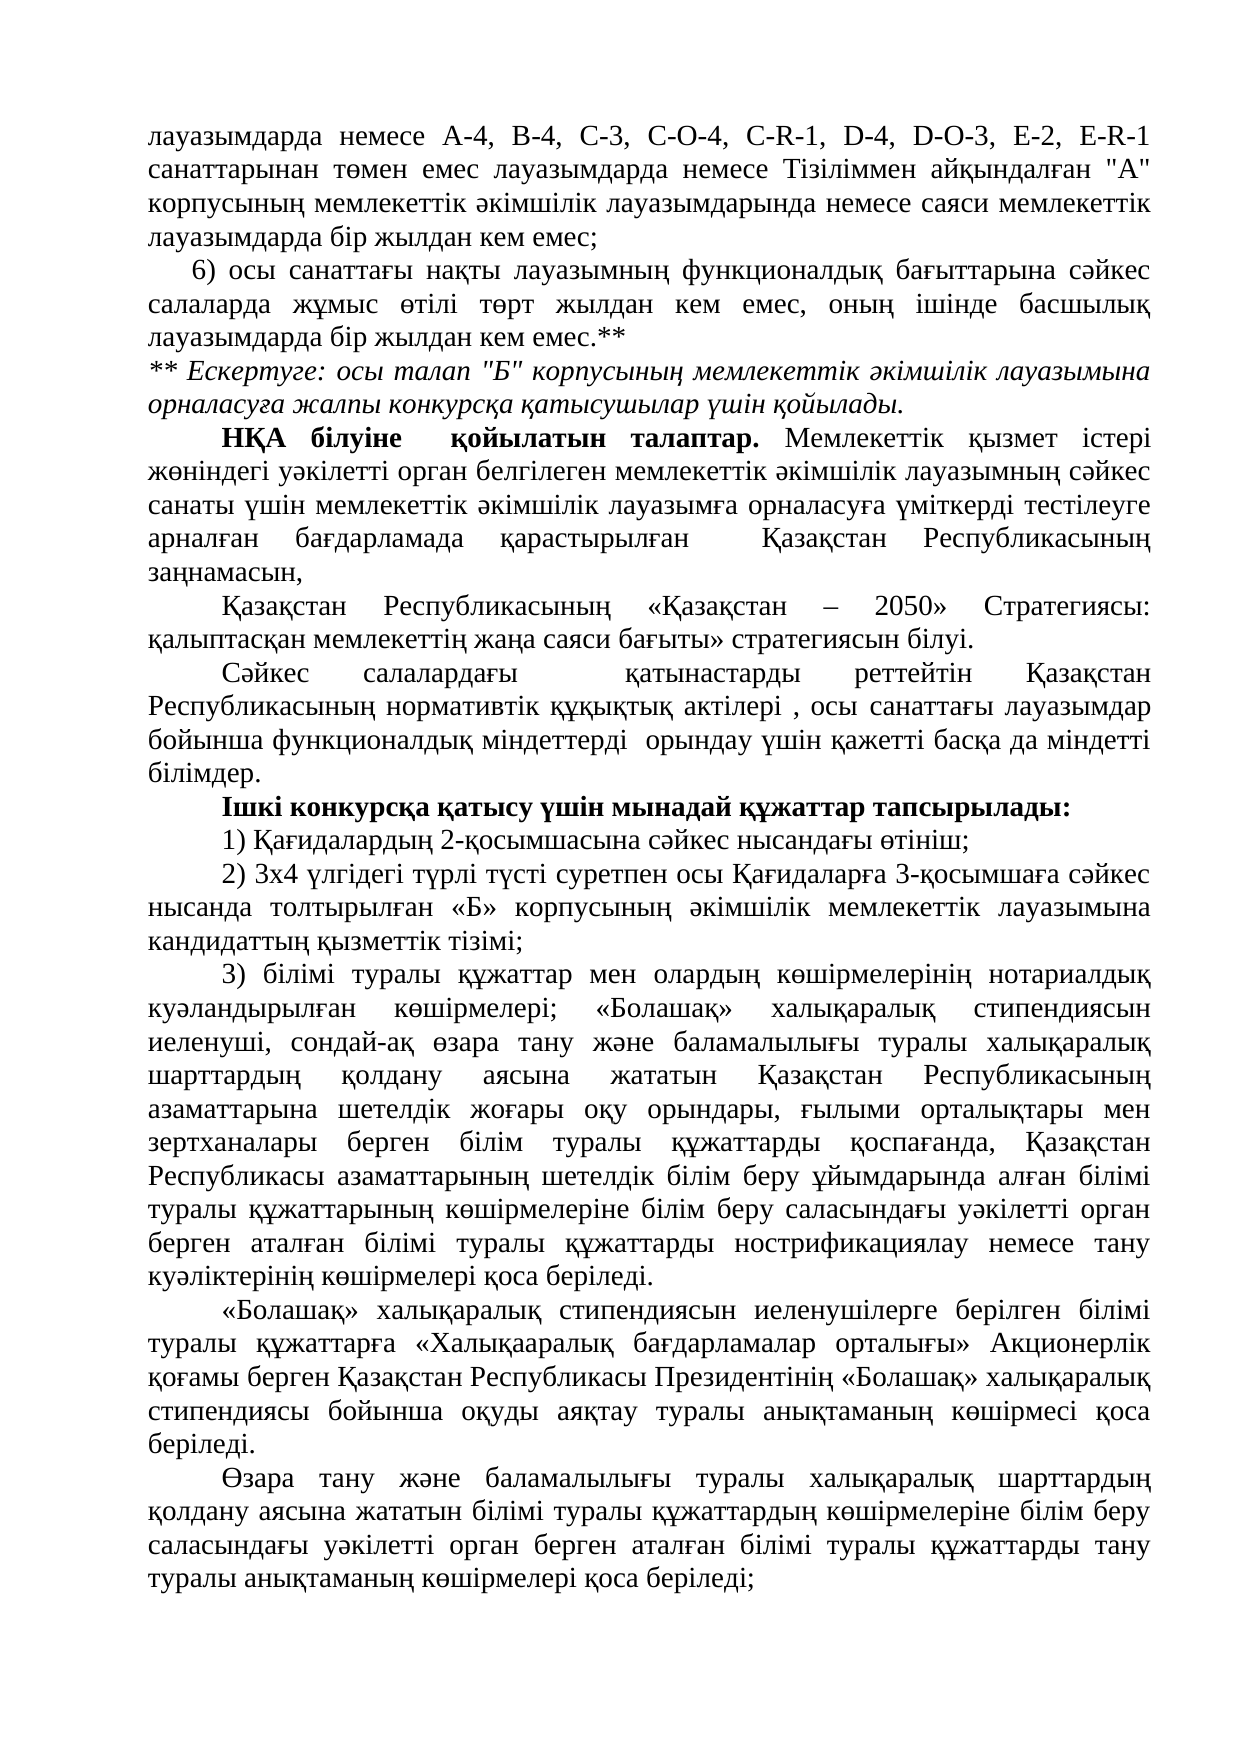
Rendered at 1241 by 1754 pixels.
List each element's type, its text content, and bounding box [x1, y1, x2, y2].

text Өзара тану және баламалылығы туралы халықаралық шарттардың қолдану аясына жататын бiлiмi туралы құжаттардың көшірмелеріне білім беру саласындағы уәкілетті орган берген аталған бiлiмi туралы құжаттарды тану туралы анықтаманың көшірмелері қоса беріледі; [148, 1460, 1152, 1594]
text НҚА білуіне қойылатын талаптар. Мемлекеттік қызмет істері жөніндегі уәкілетті орган белгілеген мемлекеттік әкімшілік лауазымның сәйкес санаты үшін мемлекеттік әкімшілік лауазымға орналасуға үміткерді тестілеуге арналған бағдарламада қарастырылған Қазақстан Республикасының заңнамасын, [148, 420, 1152, 588]
text 6) осы санаттағы нақты лауазымның функционалдық бағыттарына сәйкес салаларда жұмыс өтілі төрт жылдан кем емес, оның ішінде басшылық лауазымдарда бір жылдан кем емес.** [148, 252, 1152, 353]
text «Болашақ» халықаралық стипендиясын иеленушілерге берілген бiлiмi туралы құжаттарға «Халықааралық бағдарламалар орталығы» Акционерлік қоғамы берген Қазақстан Республикасы Президентінің «Болашақ» халықаралық стипендиясы бойынша оқуды аяқтау туралы анықтаманың көшірмесі қоса беріледі. [148, 1292, 1152, 1460]
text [148, 118, 1152, 252]
text 2) 3х4 үлгідегі түрлі түсті суретпен осы Қағидаларға 3-қосымшаға сәйкес нысанда толтырылған «Б» корпусының әкімшілік мемлекеттік лауазымына кандидаттың қызметтiк тiзiмі; [148, 856, 1152, 957]
text Қазақстан Республикасының «Қазақстан – 2050» Стратегиясы: қалыптасқан мемлекеттің жаңа саяси бағыты» стратегиясын білуі. [148, 588, 1152, 655]
text ** Ескертуге: осы талап "Б" корпусының мемлекеттік әкімшілік лауазымына орналасуға жалпы конкурсқа қатысушылар үшін қойылады. [148, 353, 1152, 420]
text Ішкі конкурсқа қатысу үшін мынадай құжаттар тапсырылады: [148, 789, 1152, 822]
text Сәйкес салалардағы қатынастарды реттейтін Қазақстан Республикасының нормативтік құқықтық актілері , осы санаттағы лауазымдар бойынша функционалдық міндеттерді орындау үшін қажетті басқа да міндетті білімдер. [148, 655, 1152, 789]
text 1) Қағидалардың 2-қосымшасына сәйкес нысандағы өтініш; [148, 822, 1152, 856]
text 3) бiлiмi туралы құжаттар мен олардың көшірмелерінің нотариалдық куәландырылған көшiрмелерi; «Болашақ» халықаралық стипендиясын иеленуші, сондай-ақ өзара тану және баламалылығы туралы халықаралық шарттардың қолдану аясына жататын Қазақстан Республикасының азаматтарына шетелдік жоғары оқу орындары, ғылыми орталықтары мен зертханалары берген білім туралы құжаттарды қоспағанда, Қазақстан Республикасы азаматтарының шетелдік білім беру ұйымдарында алған білімі туралы құжаттарының көшiрмелерiне білім беру саласындағы уәкілетті орган берген аталған бiлiмi туралы құжаттарды нострификациялау немесе тану куәліктерінің көшірмелері қоса беріледі. [148, 957, 1152, 1292]
